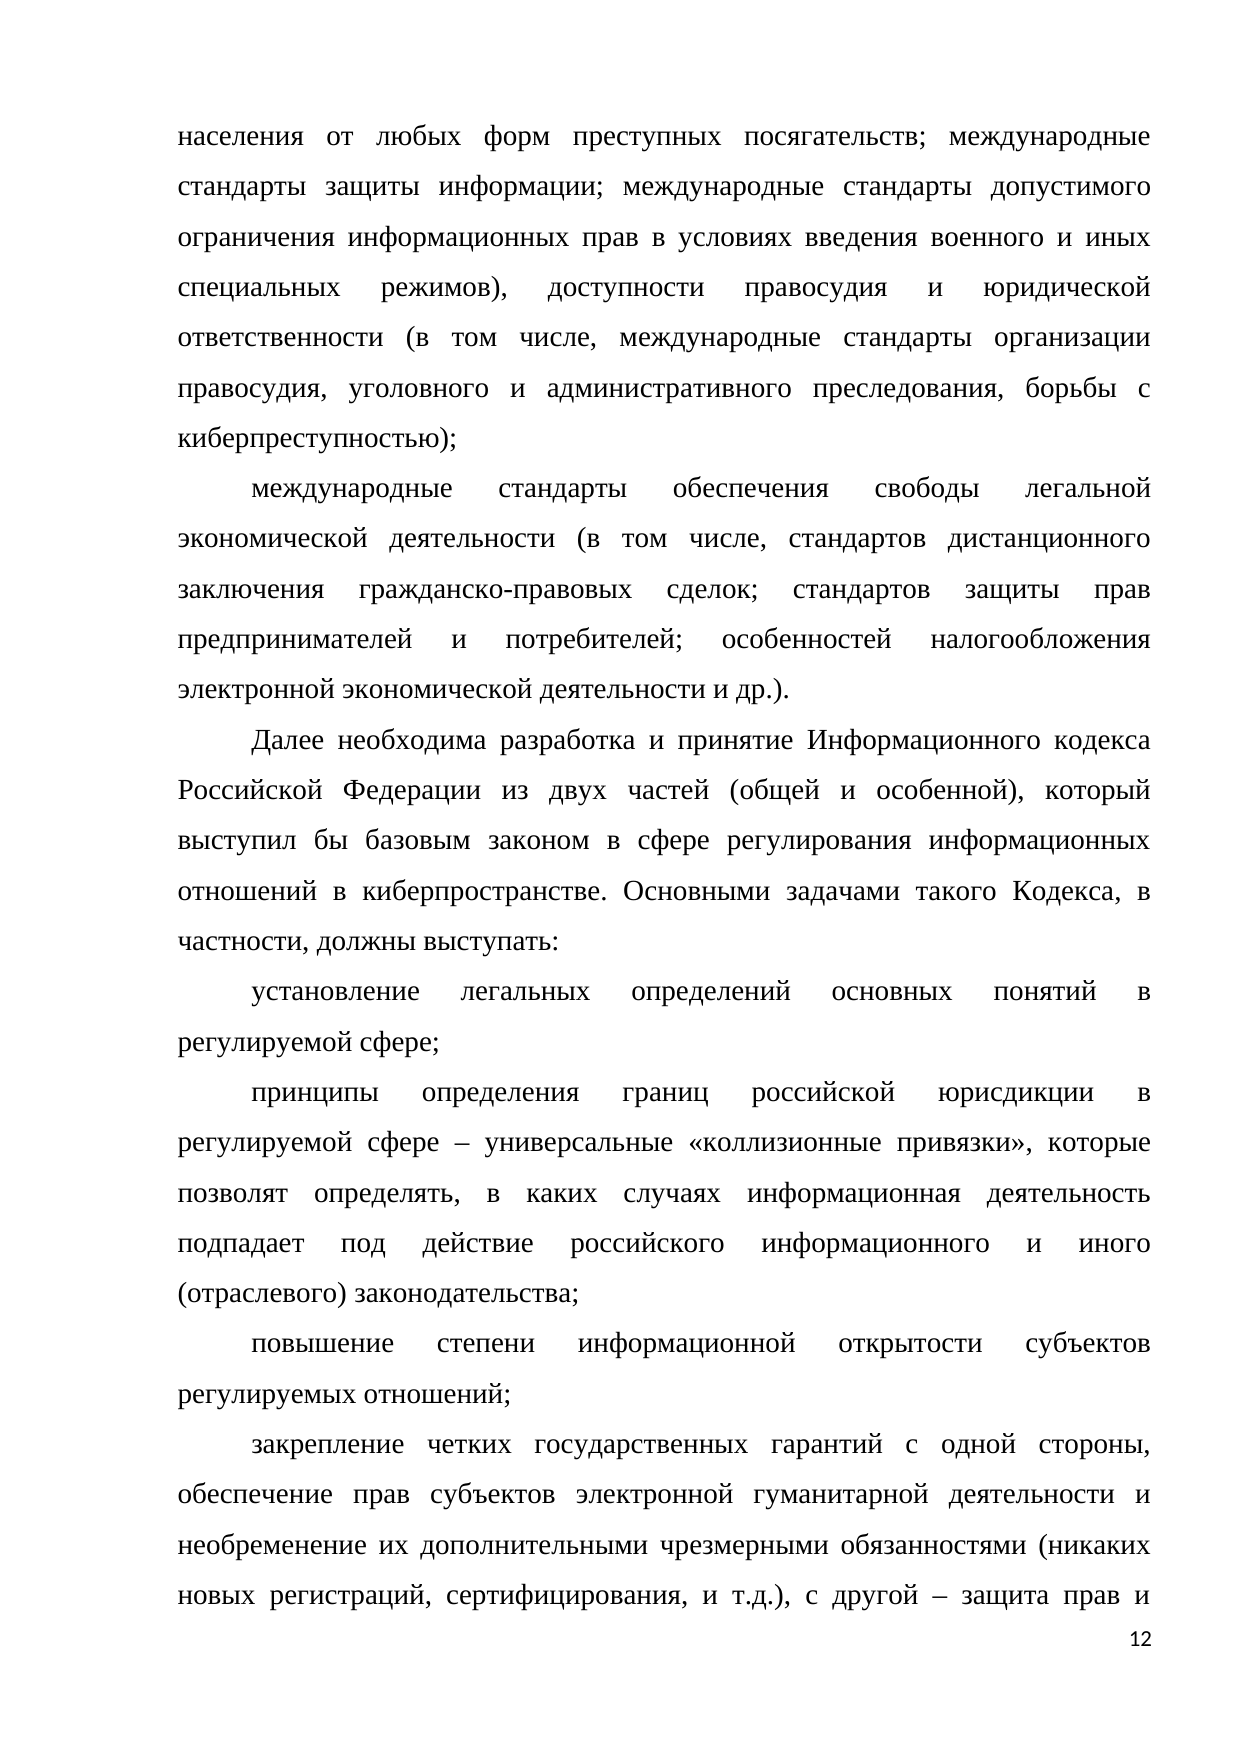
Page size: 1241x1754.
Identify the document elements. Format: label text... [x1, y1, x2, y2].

list установление легальных определений основных понятий в регулируемой сфере; [177, 973, 1152, 1057]
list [177, 1426, 1152, 1611]
list Далее необходима разработка и принятие Информационного кодекса Российской Федерации из двух частей (общей и особенной), который выступил бы базовым законом в сфере регулирования информационных отношений в киберпространстве. Основными задачами такого Кодекса, в частности, должны выступать: [177, 722, 1152, 957]
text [177, 118, 1152, 453]
list принципы определения границ российской юрисдикции в регулируемой сфере – универсальные «коллизионные привязки», которые позволят определять, в каких случаях информационная деятельность подпадает под действие российского информационного и иного (отраслевого) законодательства; [177, 1074, 1152, 1309]
list повышение степени информационной открытости субъектов регулируемых отношений; [177, 1326, 1152, 1409]
text международные стандарты обеспечения свободы легальной экономической деятельности (в том числе, стандартов дистанционного заключения гражданско-правовых сделок; стандартов защиты прав предпринимателей и потребителей; особенностей налогообложения электронной экономической деятельности и др.). [177, 470, 1152, 705]
